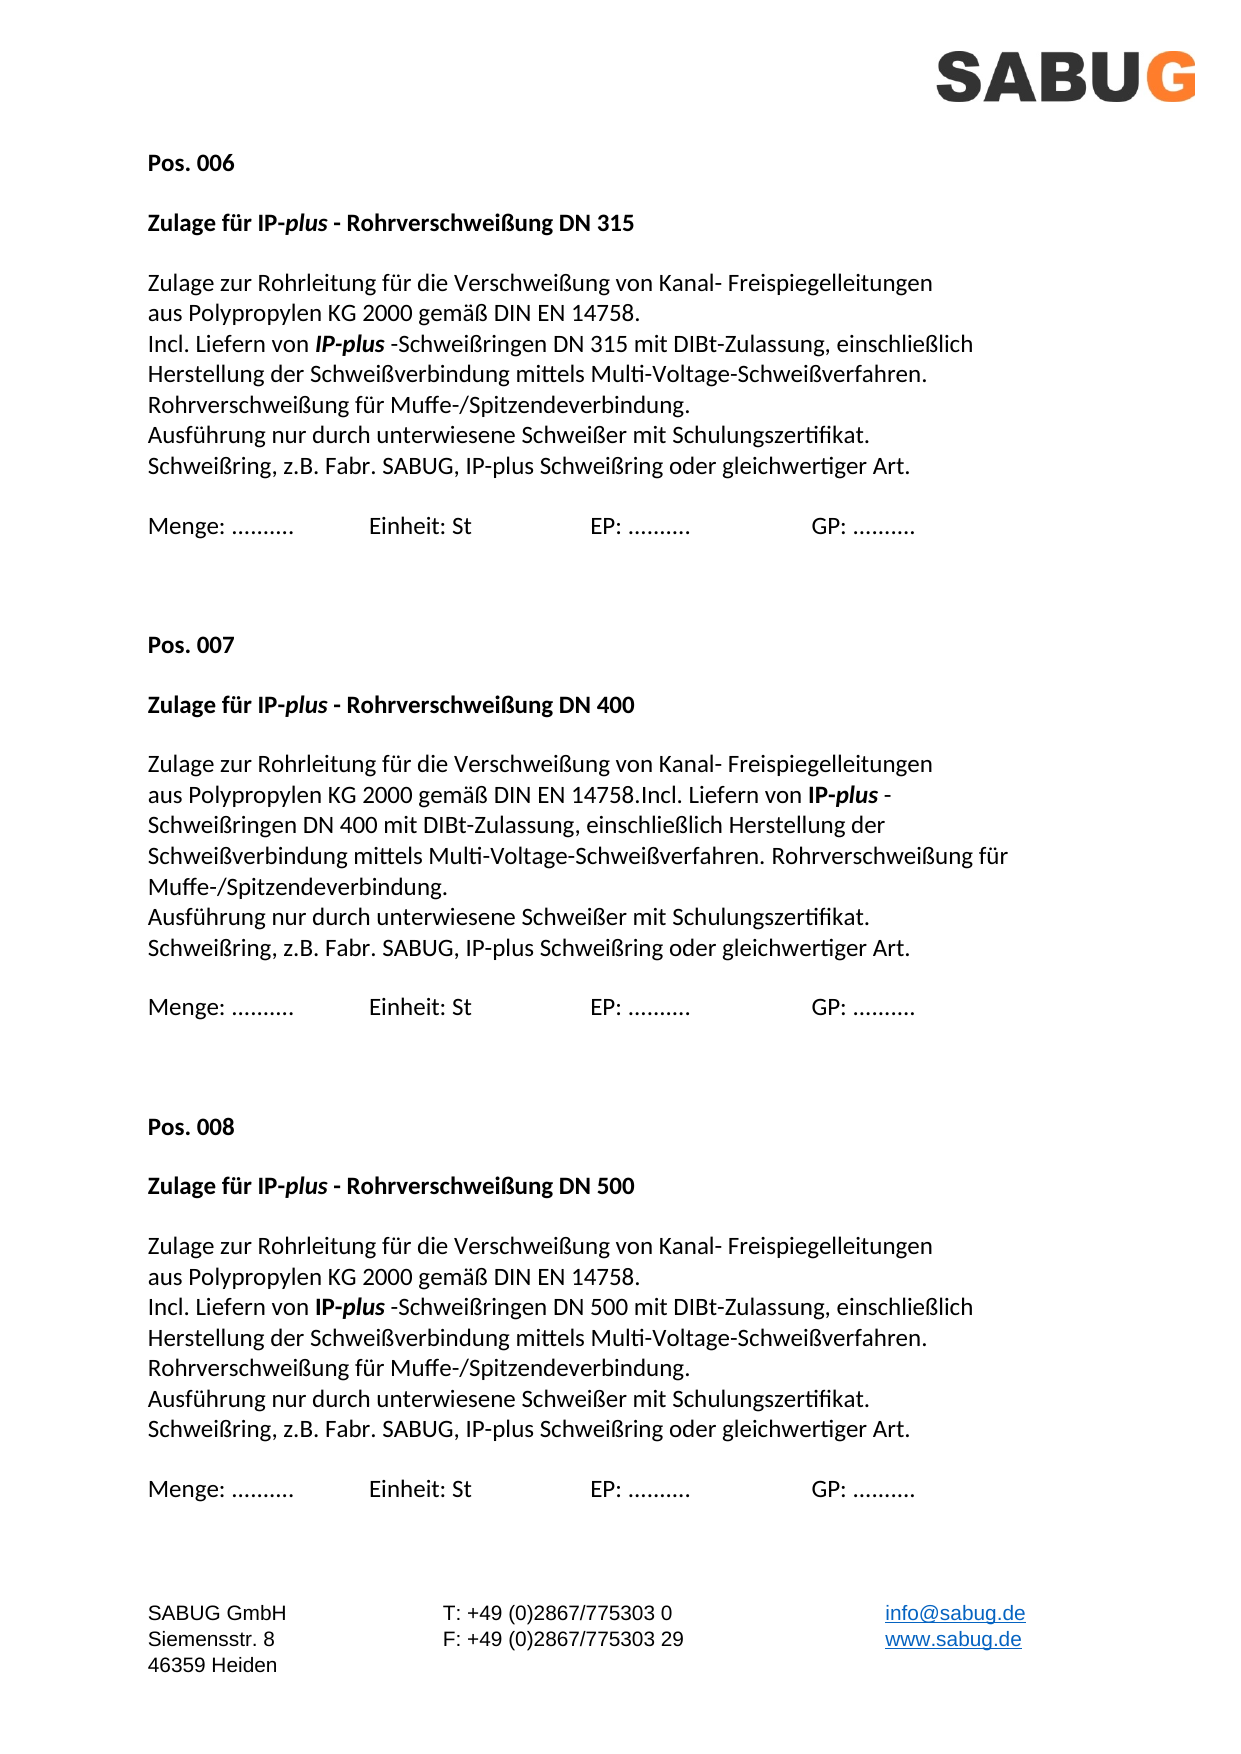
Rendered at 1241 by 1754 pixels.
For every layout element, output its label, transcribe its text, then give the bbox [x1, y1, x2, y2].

text Zulage für IP-plus - Rohrverschweißung DN 315 [148, 207, 1093, 238]
text Schweißring, z.B. Fabr. SABUG, IP-plus Schweißring oder gleichwertiger Art. [148, 1413, 1019, 1444]
text Menge: .......... Einheit: St EP: .......... GP: .......... [148, 991, 1019, 1022]
text Zulage zur Rohrleitung für die Verschweißung von Kanal- Freispiegelleitungen [148, 748, 1019, 779]
text Pos. 008 [148, 1111, 1093, 1141]
text Menge: .......... Einheit: St EP: .......... GP: .......... [148, 1473, 1019, 1503]
text Ausführung nur durch unterwiesene Schweißer mit Schulungszertifikat. [148, 419, 1019, 450]
text aus Polypropylen KG 2000 gemäß DIN EN 14758. [148, 297, 1019, 328]
text Zulage zur Rohrleitung für die Verschweißung von Kanal- Freispiegelleitungen [148, 267, 1019, 297]
picture [934, 51, 1195, 102]
text Ausführung nur durch unterwiesene Schweißer mit Schulungszertifikat. [148, 901, 1019, 932]
text Menge: .......... Einheit: St EP: .......... GP: .......... [148, 510, 1019, 540]
text Zulage für IP-plus - Rohrverschweißung DN 400 [148, 689, 1093, 719]
text Zulage für IP-plus - Rohrverschweißung DN 500 [148, 1170, 1093, 1201]
text aus Polypropylen KG 2000 gemäß DIN EN 14758. [148, 1261, 1019, 1291]
text Zulage zur Rohrleitung für die Verschweißung von Kanal- Freispiegelleitungen [148, 1230, 1019, 1261]
text aus Polypropylen KG 2000 gemäß DIN EN 14758.Incl. Liefern von IP-plus -Schweißringen DN 400 mit DIBt-Zulassung, einschließlich Herstellung der Schweißverbindung mittels Multi-Voltage-Schweißverfahren. Rohrverschweißung für Muffe-/Spitzendeverbindung. [148, 779, 1019, 901]
text Incl. Liefern von IP-plus -Schweißringen DN 315 mit DIBt-Zulassung, einschließlich Herstellung der Schweißverbindung mittels Multi-Voltage-Schweißverfahren. Rohrverschweißung für Muffe-/Spitzendeverbindung. [148, 328, 1019, 419]
text Schweißring, z.B. Fabr. SABUG, IP-plus Schweißring oder gleichwertiger Art. [148, 450, 1019, 481]
text Pos. 006 [148, 148, 1093, 178]
text Schweißring, z.B. Fabr. SABUG, IP-plus Schweißring oder gleichwertiger Art. [148, 932, 1019, 962]
text Pos. 007 [148, 629, 1093, 660]
text Incl. Liefern von IP-plus -Schweißringen DN 500 mit DIBt-Zulassung, einschließlich Herstellung der Schweißverbindung mittels Multi-Voltage-Schweißverfahren. Rohrverschweißung für Muffe-/Spitzendeverbindung. [148, 1291, 1019, 1383]
text Ausführung nur durch unterwiesene Schweißer mit Schulungszertifikat. [148, 1383, 1019, 1413]
